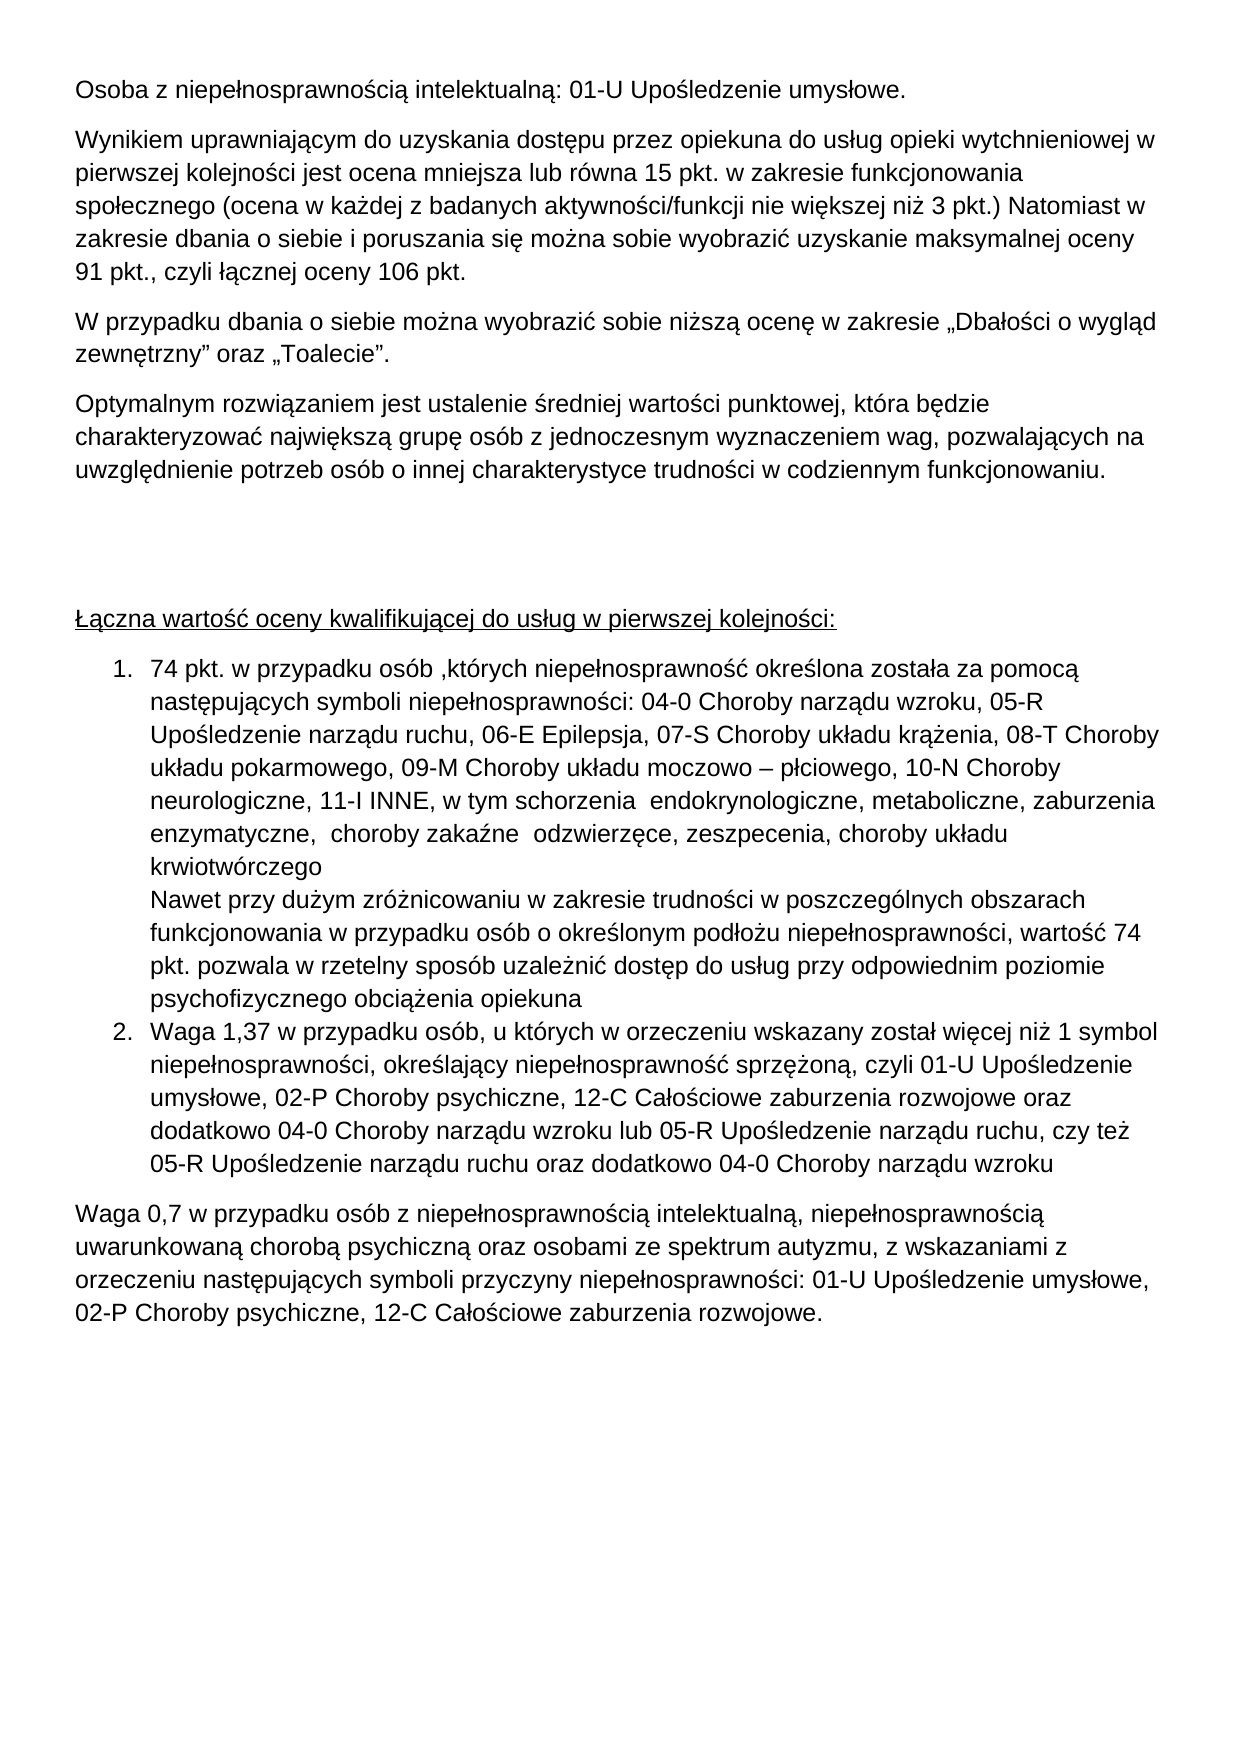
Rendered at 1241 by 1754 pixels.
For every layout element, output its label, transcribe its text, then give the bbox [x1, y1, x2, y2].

list Nawet przy dużym zróżnicowaniu w zakresie trudności w poszczególnych obszarach funkcjonowania w przypadku osób o określonym podłożu niepełnosprawności, wartość 74 pkt. pozwala w rzetelny sposób uzależnić dostęp do usług przy odpowiednim poziomie psychofizycznego obciążenia opiekuna [150, 885, 1165, 1013]
text Wynikiem uprawniającym do uzyskania dostępu przez opiekuna do usług opieki wytchnieniowej w pierwszej kolejności jest ocena mniejsza lub równa 15 pkt. w zakresie funkcjonowania społecznego (ocena w każdej z badanych aktywności/funkcji nie większej niż 3 pkt.) Natomiast w zakresie dbania o siebie i poruszania się można sobie wyobrazić uzyskanie maksymalnej oceny 91 pkt., czyli łącznej oceny 106 pkt. [75, 125, 1165, 286]
text Optymalnym rozwiązaniem jest ustalenie średniej wartości punktowej, która będzie charakteryzować największą grupę osób z jednoczesnym wyznaczeniem wag, pozwalających na uwzględnienie potrzeb osób o innej charakterystyce trudności w codziennym funkcjonowaniu. [75, 389, 1165, 484]
text Łączna wartość oceny kwalifikującej do usług w pierwszej kolejności: [75, 604, 1165, 633]
list Waga 1,37 w przypadku osób, u których w orzeczeniu wskazany został więcej niż 1 symbol niepełnosprawności, określający niepełnosprawność sprzężoną, czyli 01-U Upośledzenie umysłowe, 02-P Choroby psychiczne, 12-C Całościowe zaburzenia rozwojowe oraz dodatkowo 04-0 Choroby narządu wzroku lub 05-R Upośledzenie narządu ruchu, czy też 05-R Upośledzenie narządu ruchu oraz dodatkowo 04-0 Choroby narządu wzroku [112, 1017, 1165, 1178]
text Osoba z niepełnosprawnością intelektualną: 01-U Upośledzenie umysłowe. [75, 75, 1165, 104]
text W przypadku dbania o siebie można wyobrazić sobie niższą ocenę w zakresie „Dbałości o wygląd zewnętrzny” oraz „Toalecie”. [75, 306, 1165, 368]
text Waga 0,7 w przypadku osób z niepełnosprawnością intelektualną, niepełnosprawnością uwarunkowaną chorobą psychiczną oraz osobami ze spektrum autyzmu, z wskazaniami z orzeczeniu następujących symboli przyczyny niepełnosprawności: 01-U Upośledzenie umysłowe, 02-P Choroby psychiczne, 12-C Całościowe zaburzenia rozwojowe. [75, 1199, 1165, 1327]
list 74 pkt. w przypadku osób ,których niepełnosprawność określona została za pomocą następujących symboli niepełnosprawności: 04-0 Choroby narządu wzroku, 05-R Upośledzenie narządu ruchu, 06-E Epilepsja, 07-S Choroby układu krążenia, 08-T Choroby układu pokarmowego, 09-M Choroby układu moczowo – płciowego, 10-N Choroby neurologiczne, 11-I INNE, w tym schorzenia endokrynologiczne, metaboliczne, zaburzenia enzymatyczne, choroby zakaźne odzwierzęce, zeszpecenia, choroby układu krwiotwórczego [112, 654, 1165, 881]
